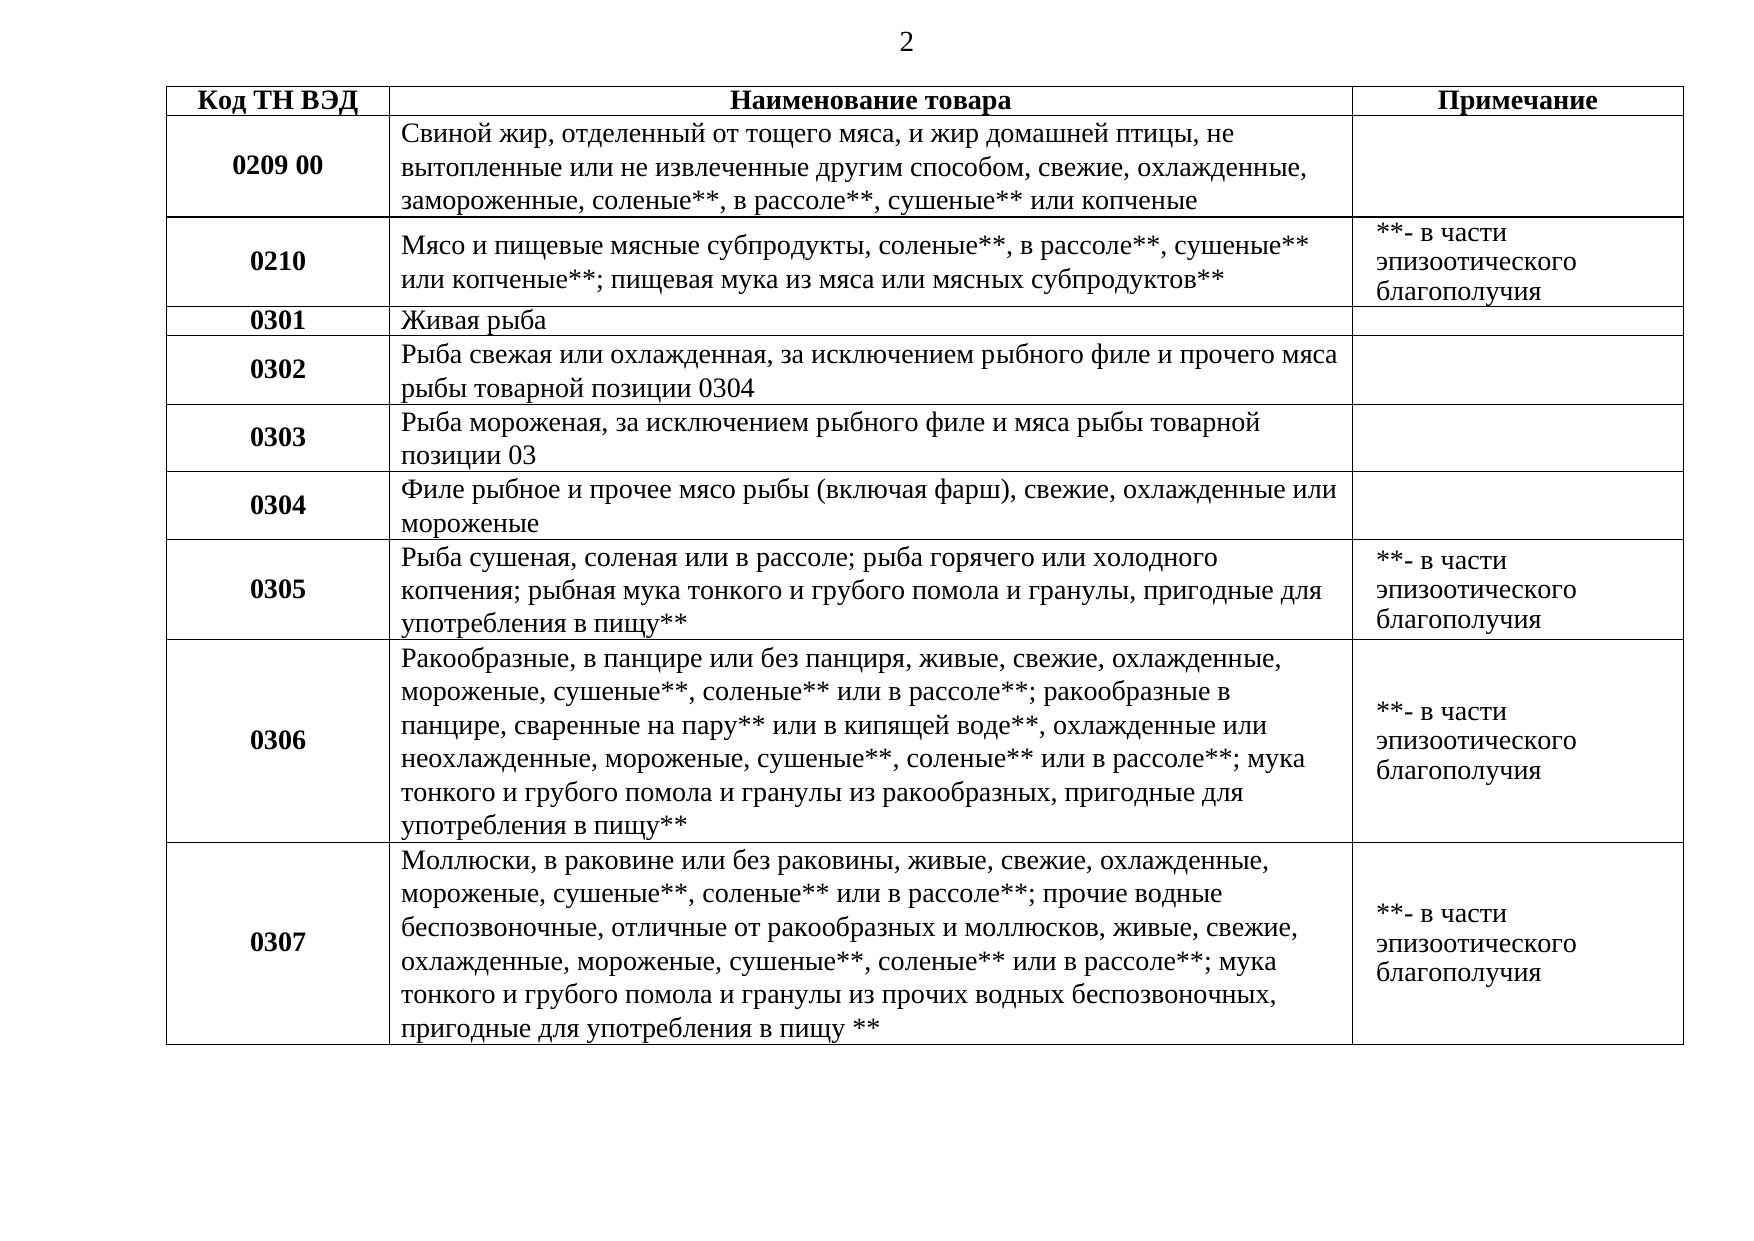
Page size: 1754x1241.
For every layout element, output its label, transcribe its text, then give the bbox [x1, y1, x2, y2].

table_cell Живая рыба [390, 307, 1352, 335]
table_cell 0302 [167, 336, 389, 404]
table_cell Мясо и пищевые мясные субпродукты, соленые**, в рассоле**, сушеные** или копченые**; пищевая мука из мяса или мясных субпродуктов** [390, 218, 1352, 306]
table_cell Моллюски, в раковине или без раковины, живые, свежие, охлажденные, мороженые, сушеные**, соленые** или в рассоле**; прочие водные беспозвоночные, отличные от ракообразных и моллюсков, живые, свежие, охлажденные, мороженые, сушеные**, соленые** или в рассоле**; мука тонкого и грубого помола и гранулы из прочих водных беспозвоночных, пригодные для употребления в пищу ** [390, 843, 1352, 1044]
table_cell 0307 [167, 843, 389, 1044]
table_cell [1353, 116, 1683, 216]
table_header Код ТН ВЭД [167, 87, 389, 115]
table_cell 0305 [167, 540, 389, 639]
table_cell Рыба свежая или охлажденная, за исключением рыбного филе и прочего мяса рыбы товарной позиции 0304 [390, 336, 1352, 404]
table_cell 0304 [167, 472, 389, 539]
table_cell Ракообразные, в панцире или без панциря, живые, свежие, охлажденные, мороженые, сушеные**, соленые** или в рассоле**; ракообразные в панцире, сваренные на пару** или в кипящей воде**, охлажденные или неохлажденные, мороженые, сушеные**, соленые** или в рассоле**; мука тонкого и грубого помола и гранулы из ракообразных, пригодные для употребления в пищу** [390, 640, 1352, 842]
table_cell 0209 00 [167, 116, 389, 216]
table_cell Филе рыбное и прочее мясо рыбы (включая фарш), свежие, охлажденные или мороженые [390, 472, 1352, 539]
table_header Примечание [1353, 87, 1683, 115]
table_cell 0301 [167, 307, 389, 335]
table_cell Рыба сушеная, соленая или в рассоле; рыба горячего или холодного копчения; рыбная мука тонкого и грубого помола и гранулы, пригодные для употребления в пищу** [390, 540, 1352, 639]
table_cell Рыба мороженая, за исключением рыбного филе и мяса рыбы товарной позиции 03 [390, 405, 1352, 471]
table_cell **- в части эпизоотического благополучия [1353, 540, 1683, 639]
table_cell **- в части эпизоотического благополучия [1353, 640, 1683, 842]
table_cell [1353, 336, 1683, 404]
table_header Наименование товара [390, 87, 1352, 115]
table_cell [1353, 307, 1683, 335]
table_cell [1353, 472, 1683, 539]
table_cell 0210 [167, 218, 389, 306]
table_cell Свиной жир, отделенный от тощего мяса, и жир домашней птицы, не вытопленные или не извлеченные другим способом, свежие, охлажденные, замороженные, соленые**, в рассоле**, сушеные** или копченые [390, 116, 1352, 216]
table_cell [1353, 405, 1683, 471]
table_cell 0306 [167, 640, 389, 842]
table_cell 0303 [167, 405, 389, 471]
table_cell **- в части эпизоотического благополучия [1353, 218, 1683, 306]
table_cell **- в части эпизоотического благополучия [1353, 843, 1683, 1044]
